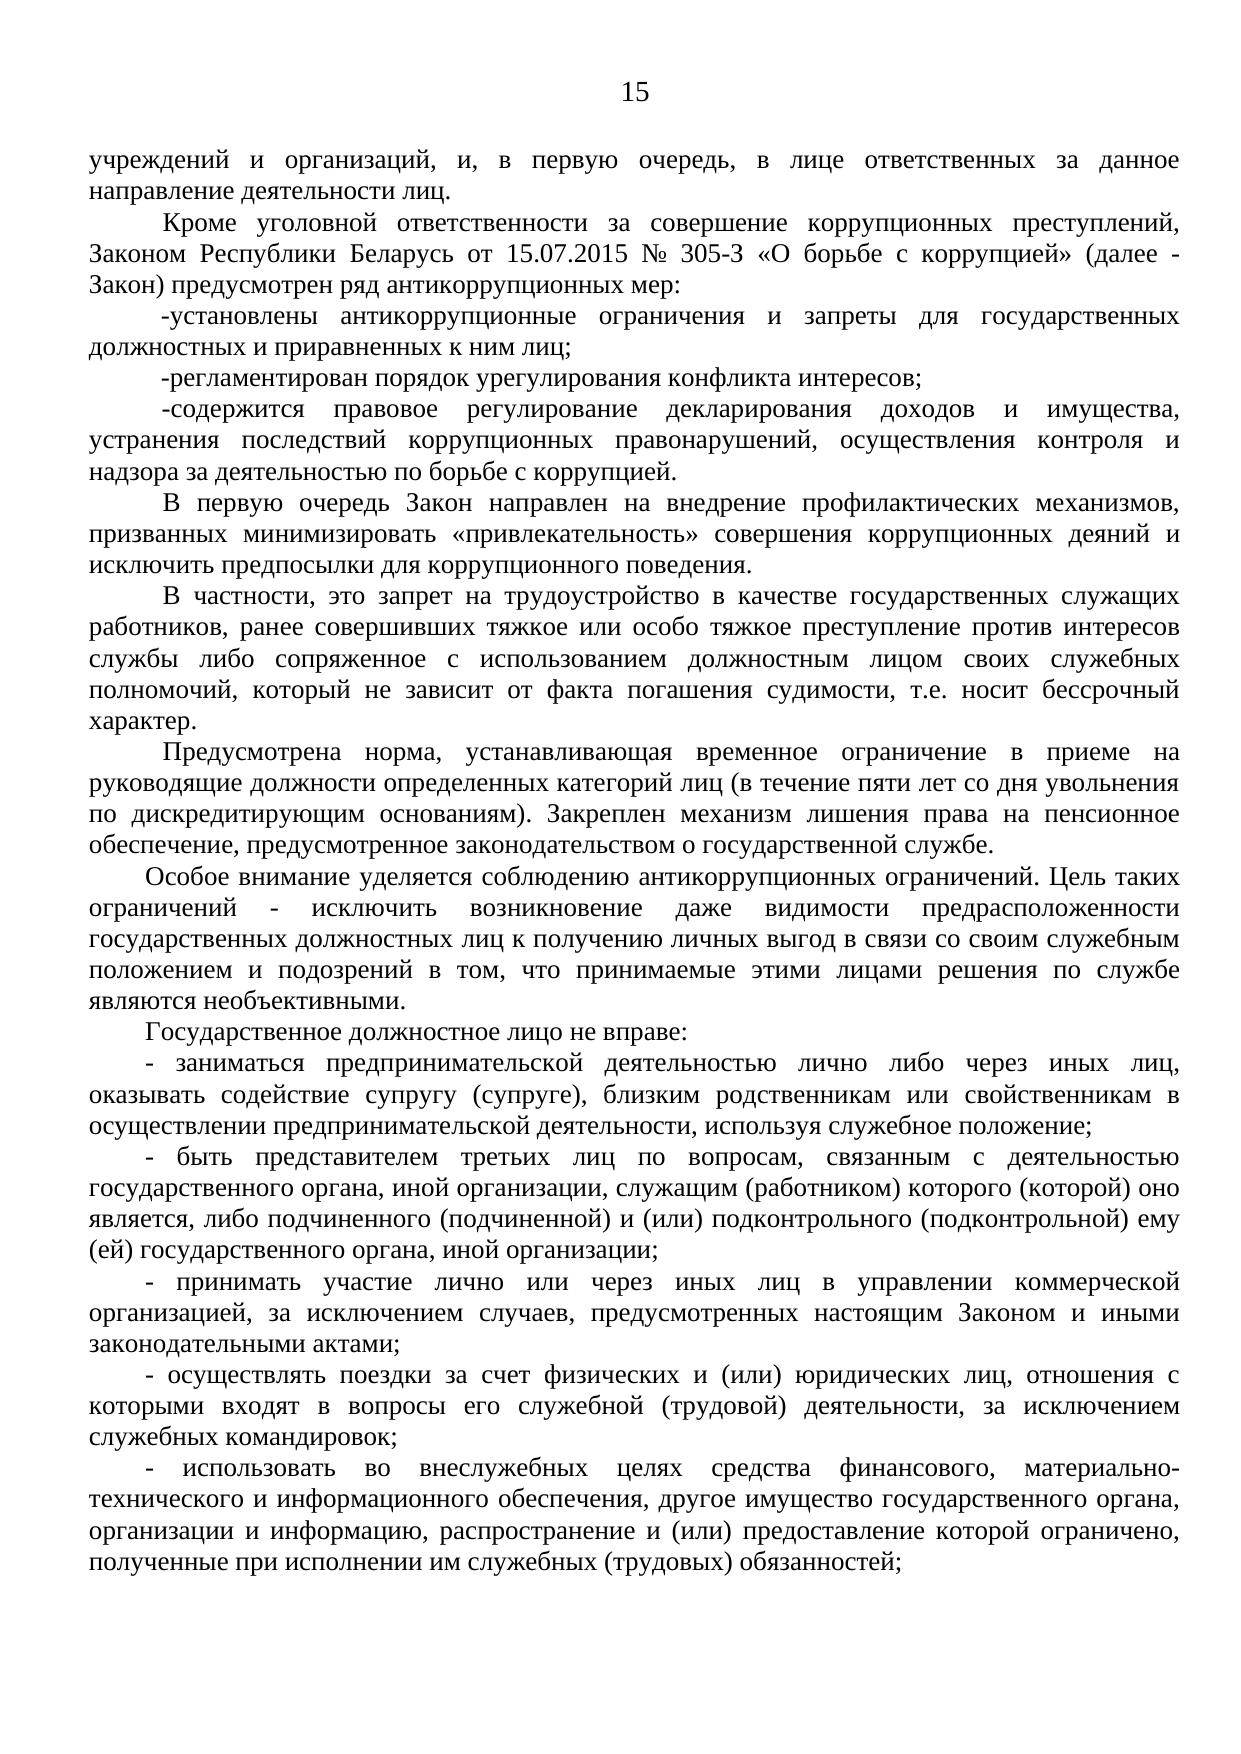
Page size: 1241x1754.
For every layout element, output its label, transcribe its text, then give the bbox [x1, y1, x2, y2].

text - использовать во внеслужебных целях средства финансового, материально-технического и информационного обеспечения, другое имущество государственного органа, организации и информацию, распространение и (или) предоставление которой ограничено, полученные при исполнении им служебных (трудовых) обязанностей; [89, 1451, 1181, 1576]
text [89, 143, 1181, 206]
text -содержится правовое регулирование декларирования доходов и имущества, устранения последствий коррупционных правонарушений, осуществления контроля и надзора за деятельностью по борьбе с коррупцией. [89, 392, 1181, 486]
text Предусмотрена норма, устанавливающая временное ограничение в приеме на руководящие должности определенных категорий лиц (в течение пяти лет со дня увольнения по дискредитирующим основаниям). Закреплен механизм лишения права на пенсионное обеспечение, предусмотренное законодательством о государственной службе. [89, 735, 1181, 860]
text В первую очередь Закон направлен на внедрение профилактических механизмов, призванных минимизировать «привлекательность» совершения коррупционных деяний и исключить предпосылки для коррупционного поведения. [89, 486, 1181, 579]
text Кроме уголовной ответственности за совершение коррупционных преступлений, Законом Республики Беларусь от 15.07.2015 № 305-З «О борьбе с коррупцией» (далее - Закон) предусмотрен ряд антикоррупционных мер: [89, 206, 1181, 299]
text - осуществлять поездки за счет физических и (или) юридических лиц, отношения с которыми входят в вопросы его служебной (трудовой) деятельности, за исключением служебных командировок; [89, 1358, 1181, 1451]
text - быть представителем третьих лиц по вопросам, связанным с деятельностью государственного органа, иной организации, служащим (работником) которого (которой) оно является, либо подчиненного (подчиненной) и (или) подконтрольного (подконтрольной) ему (ей) государственного органа, иной организации; [89, 1140, 1181, 1264]
text В частности, это запрет на трудоустройство в качестве государственных служащих работников, ранее совершивших тяжкое или особо тяжкое преступление против интересов службы либо сопряженное с использованием должностным лицом своих служебных полномочий, который не зависит от факта погашения судимости, т.е. носит бессрочный характер. [89, 579, 1181, 735]
text - принимать участие лично или через иных лиц в управлении коммерческой организацией, за исключением случаев, предусмотренных настоящим Законом и иными законодательными актами; [89, 1264, 1181, 1358]
text Особое внимание уделяется соблюдению антикоррупционных ограничений. Цель таких ограничений - исключить возникновение даже видимости предрасположенности государственных должностных лиц к получению личных выгод в связи со своим служебным положением и подозрений в том, что принимаемые этими лицами решения по службе являются необъективными. [89, 860, 1181, 1015]
text Государственное должностное лицо не вправе: [89, 1015, 1181, 1047]
text -установлены антикоррупционные ограничения и запреты для государственных должностных и приравненных к ним лиц; [89, 299, 1181, 361]
text - заниматься предпринимательской деятельностью лично либо через иных лиц, оказывать содействие супругу (супруге), близким родственникам или свойственникам в осуществлении предпринимательской деятельности, используя служебное положение; [89, 1047, 1181, 1140]
text -регламентирован порядок урегулирования конфликта интересов; [89, 361, 1181, 392]
